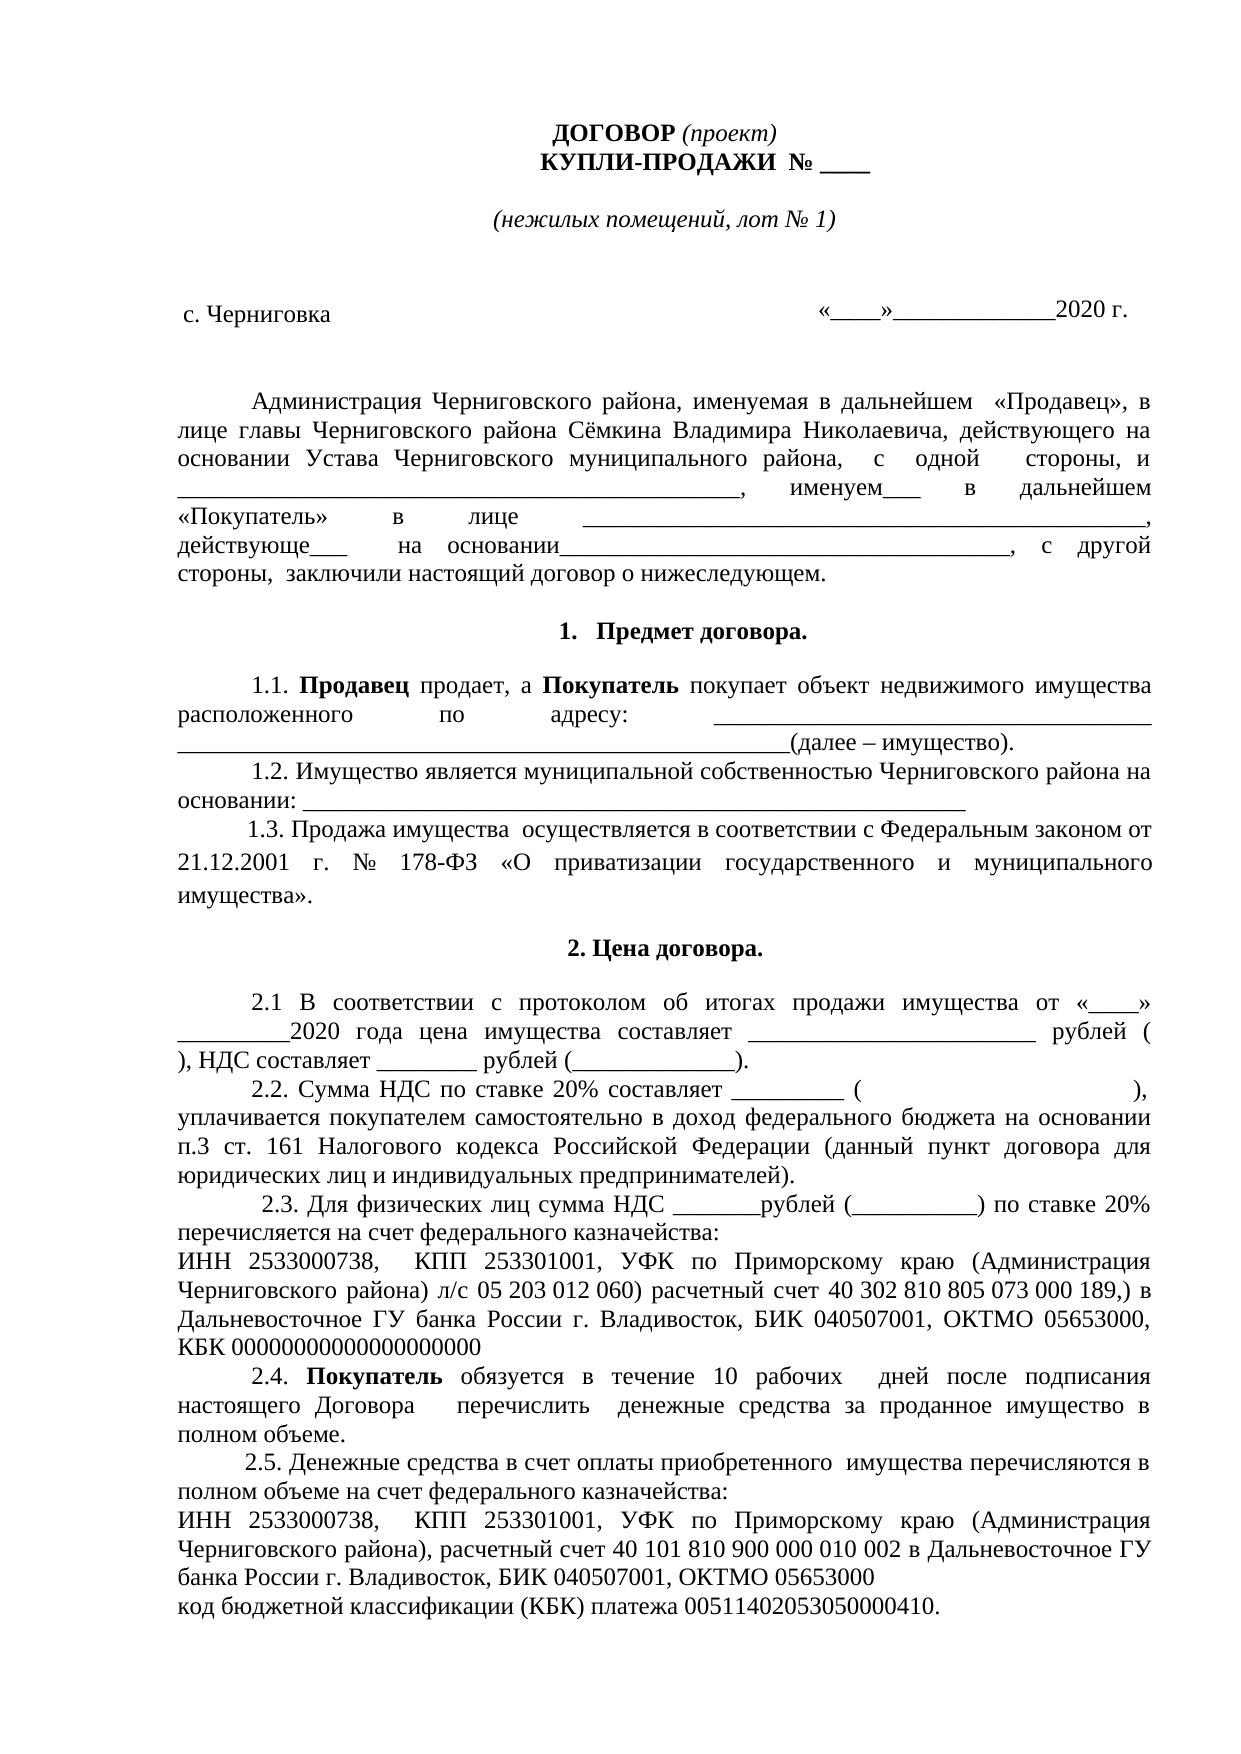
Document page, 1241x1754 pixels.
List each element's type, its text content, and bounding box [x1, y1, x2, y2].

table_header «____»_____________2020 г. [812, 264, 1137, 386]
table_header с. Черниговка [177, 264, 812, 386]
text код бюджетной классификации (КБК) платежа 00511402053050000410. [177, 1591, 1152, 1620]
text КУПЛИ-ПРОДАЖИ № ____ [177, 147, 1152, 176]
text (нежилых помещений, лот № 1) [177, 204, 1152, 233]
text Администрация Черниговского района, именуемая в дальнейшем «Продавец», в лице главы Черниговского района Сёмкина Владимира Николаевича, действующего на основании Устава Черниговского муниципального района, с одной стороны, и _____________________________________________, именуем___ в дальнейшем «Покупатель» в лице _____________________________________________, действующе___ на основании____________________________________, с другой стороны, заключили настоящий договор о нижеследующем. [177, 386, 1152, 587]
text ДОГОВОР (проект) [177, 118, 1152, 147]
text 1.1. Продавец продает, а Покупатель покупает объект недвижимого имущества расположенного по адресу: ___________________________________ _________________________________________________(далее – имущество). [177, 670, 1152, 756]
list Предмет договора. [215, 616, 1152, 645]
text 1.3. Продажа имущества осуществляется в соответствии с Федеральным законом от 21.12.2001 г. № 178-ФЗ «О приватизации государственного и муниципального имущества». [177, 814, 1153, 908]
text ИНН 2533000738, КПП 253301001, УФК по Приморскому краю (Администрация Черниговского района), расчетный счет 40 101 810 900 000 010 002 в Дальневосточное ГУ банка России г. Владивосток, БИК 040507001, ОКТМО 05653000 [177, 1505, 1152, 1591]
text 2.1 В соответствии с протоколом об итогах продажи имущества от «____» _________2020 года цена имущества составляет _______________________ рублей ( ), НДС составляет ________ рублей (_____________). [177, 987, 1152, 1074]
text 2.3. Для физических лиц сумма НДС _______рублей (__________) по ставке 20% перечисляется на счет федерального казначейства: [177, 1189, 1152, 1246]
text 2.4. Покупатель обязуется в течение 10 рабочих дней после подписания настоящего Договора перечислить денежные средства за проданное имущество в полном объеме. [177, 1361, 1152, 1447]
text 2.2. Сумма НДС по ставке 20% составляет _________ ( ), уплачивается покупателем самостоятельно в доход федерального бюджета на основании п.3 ст. 161 Налогового кодекса Российской Федерации (данный пункт договора для юридических лиц и индивидуальных предпринимателей). [177, 1074, 1152, 1189]
text 2.5. Денежные средства в счет оплаты приобретенного имущества перечисляются в полном объеме на счет федерального казначейства: [177, 1447, 1152, 1505]
text 1.2. Имущество является муниципальной собственностью Черниговского района на основании: _____________________________________________________ [177, 756, 1152, 814]
text ИНН 2533000738, КПП 253301001, УФК по Приморскому краю (Администрация Черниговского района) л/с 05 203 012 060) расчетный счет 40 302 810 805 073 000 189,) в Дальневосточное ГУ банка России г. Владивосток, БИК 040507001, ОКТМО 05653000, КБК 00000000000000000000 [177, 1246, 1152, 1361]
text 2. Цена договора. [177, 933, 1153, 962]
